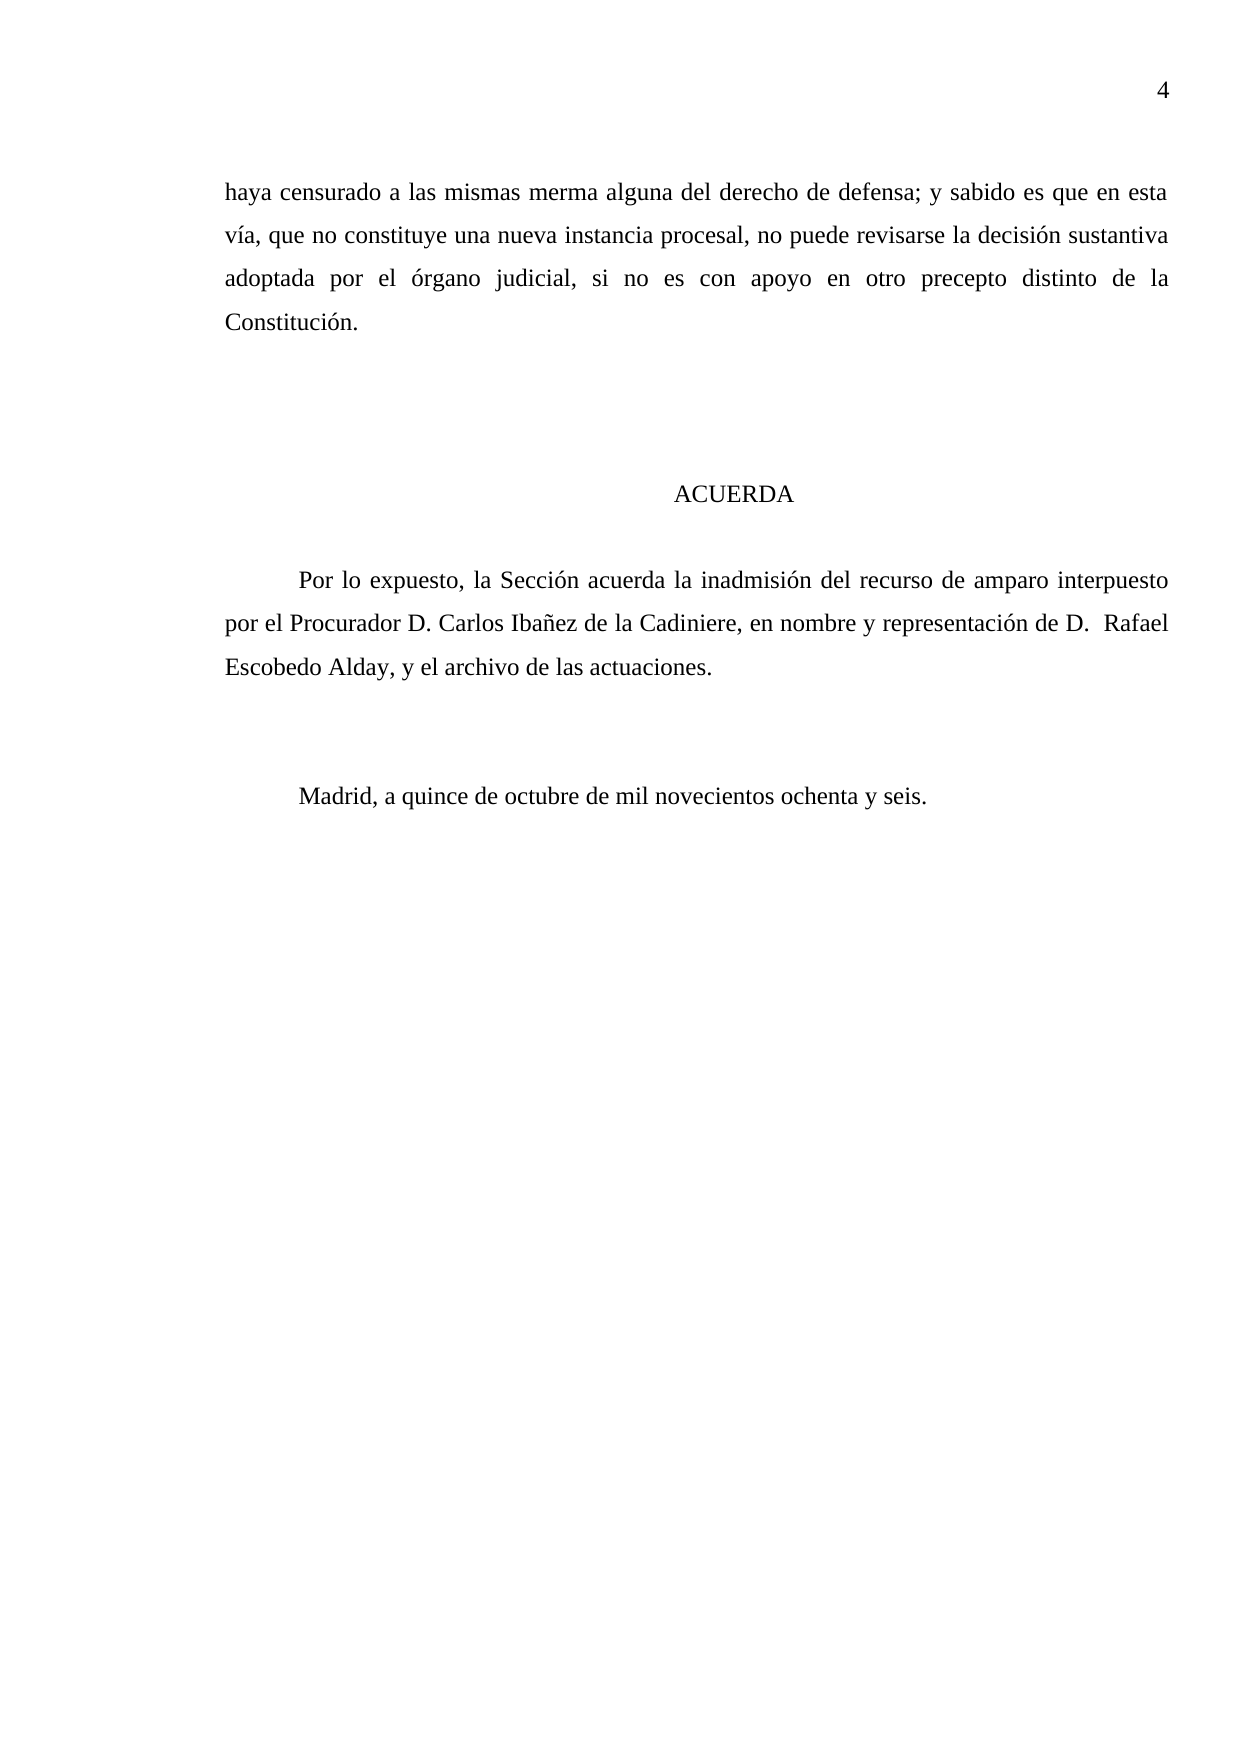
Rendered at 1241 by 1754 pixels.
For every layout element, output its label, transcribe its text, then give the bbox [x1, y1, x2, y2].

text Por lo expuesto, la Sección acuerda la inadmisión del recurso de amparo interpuesto por el Procurador D. Carlos Ibañez de la Cadiniere, en nombre y representación de D. Rafael Escobedo Alday, y el archivo de las actuaciones. [224, 565, 1169, 680]
text Madrid, a quince de octubre de mil novecientos ochenta y seis. [224, 781, 1169, 810]
text ACUERDA [224, 479, 1169, 508]
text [224, 177, 1169, 335]
